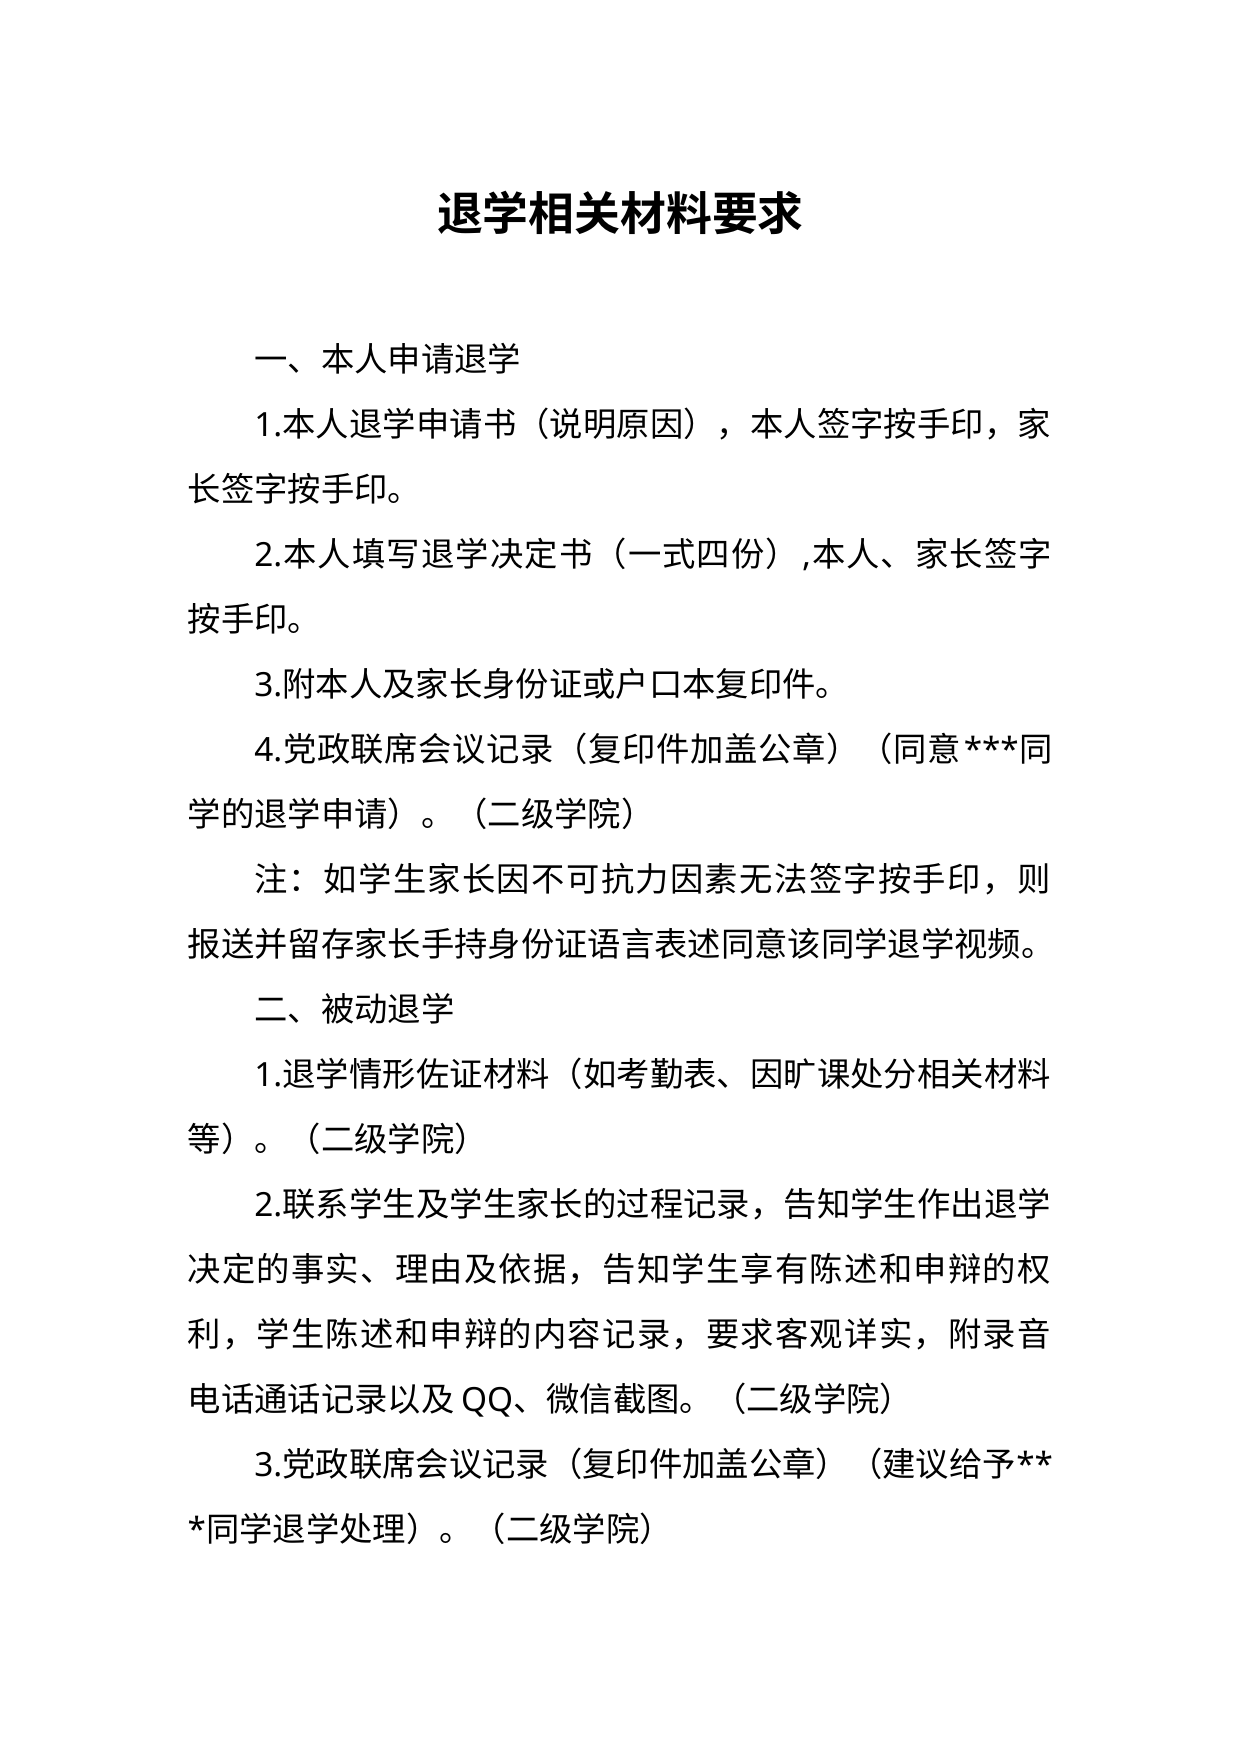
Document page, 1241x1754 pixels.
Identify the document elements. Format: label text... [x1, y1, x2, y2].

text 1.本人退学申请书（说明原因），本人签字按手印，家长签字按手印。 [187, 389, 1053, 519]
text 1.退学情形佐证材料（如考勤表、因旷课处分相关材料等）。（二级学院） [187, 1039, 1053, 1169]
text 二、被动退学 [187, 974, 1053, 1039]
text 2.联系学生及学生家长的过程记录，告知学生作出退学决定的事实、理由及依据，告知学生享有陈述和申辩的权利，学生陈述和申辩的内容记录，要求客观详实，附录音、电话通话记录以及QQ、微信截图。（二级学院） [187, 1169, 1053, 1429]
text 一、本人申请退学 [187, 324, 1053, 389]
text 4.党政联席会议记录（复印件加盖公章）（同意***同学的退学申请）。（二级学院） [187, 714, 1053, 844]
text 退学相关材料要求 [187, 162, 1053, 259]
text 2.本人填写退学决定书（一式四份）,本人、家长签字按手印。 [187, 519, 1053, 649]
text 3.附本人及家长身份证或户口本复印件。 [187, 649, 1053, 714]
text 注：如学生家长因不可抗力因素无法签字按手印，则报送并留存家长手持身份证语言表述同意该同学退学视频。 [187, 844, 1053, 974]
text 3.党政联席会议记录（复印件加盖公章）（建议给予***同学退学处理）。（二级学院） [187, 1429, 1053, 1559]
